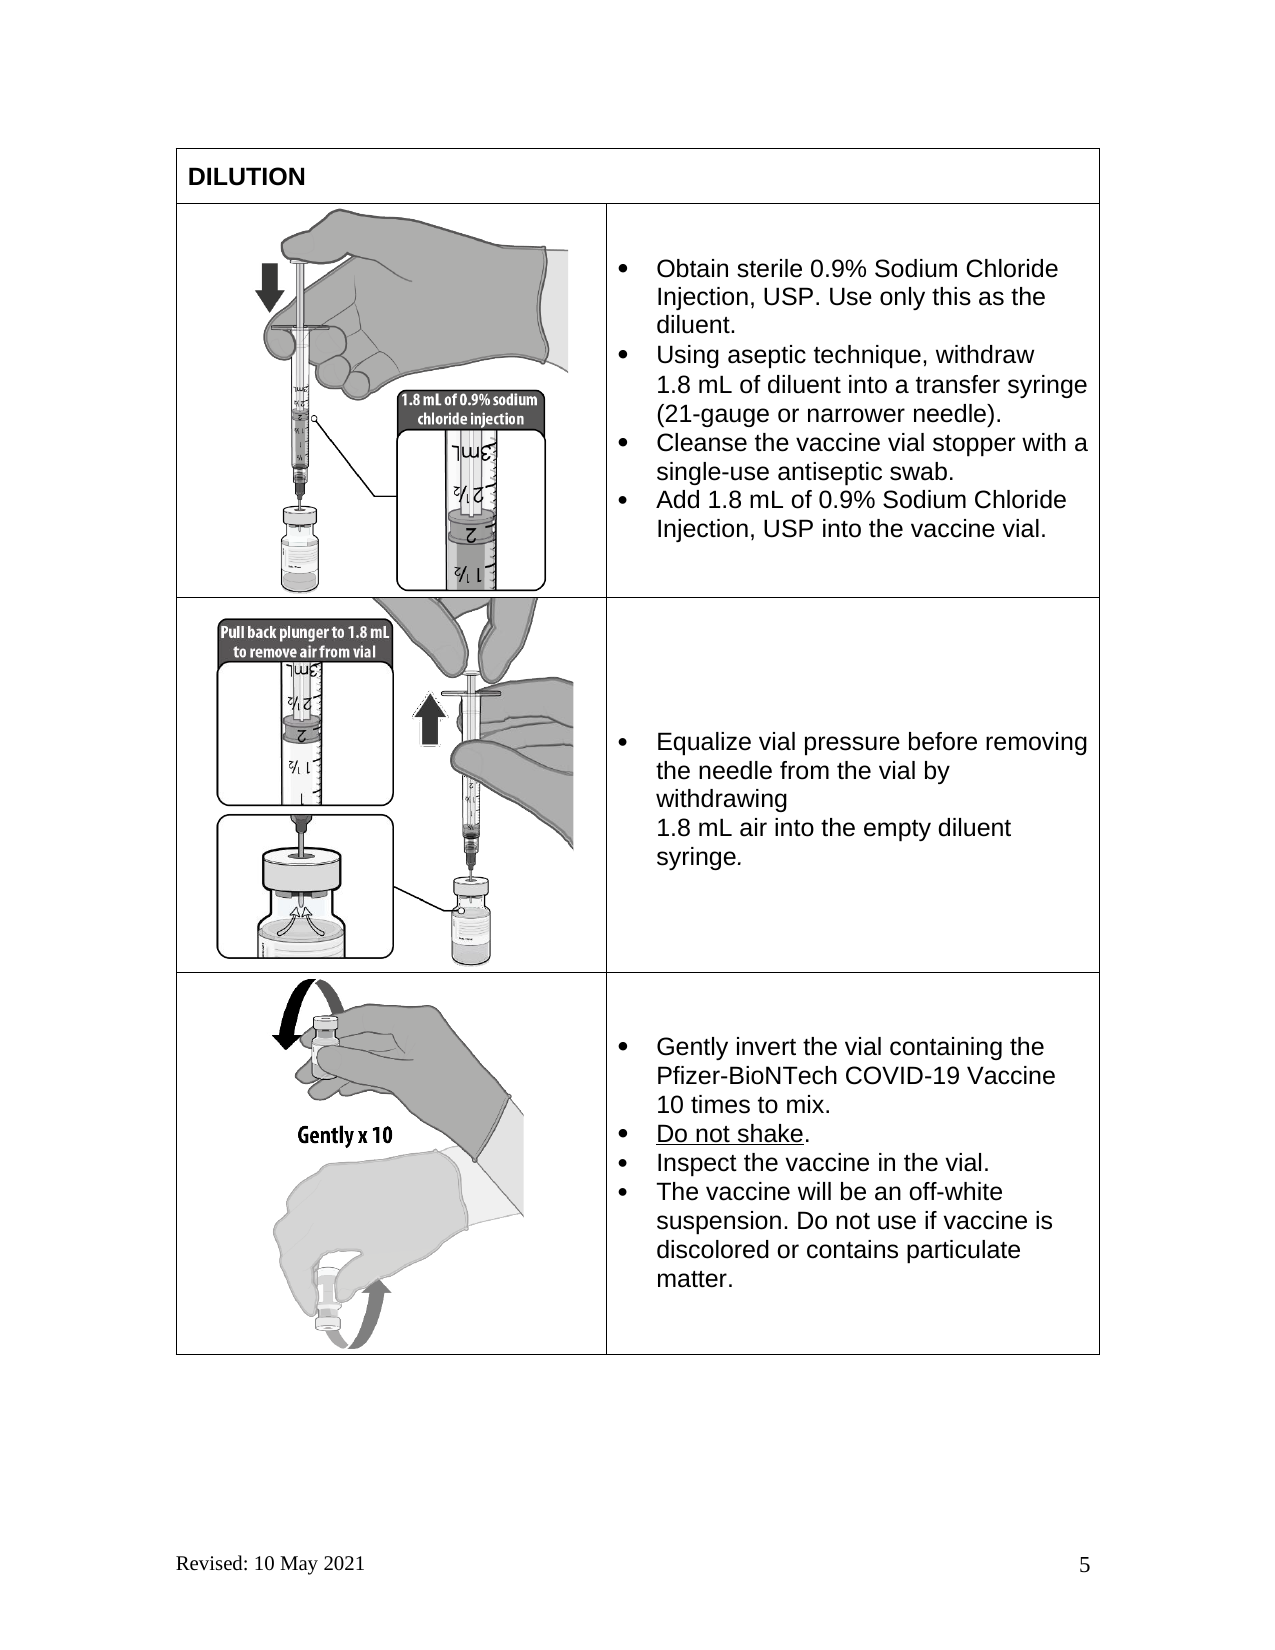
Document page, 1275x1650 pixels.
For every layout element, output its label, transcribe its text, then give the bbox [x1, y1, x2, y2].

table_cell Obtain sterile 0.9% Sodium Chloride Injection, USP. Use only this as the diluent. Using aseptic technique, withdraw 1.8 mL of diluent into a transfer syringe (21-gauge or narrower needle). Cleanse the vaccine vial stopper with a single-use antiseptic swab. Add 1.8 mL of 0.9% Sodium Chloride Injection, USP into the vaccine vial. [607, 204, 1099, 597]
picture [216, 598, 574, 967]
table_cell Gently invert the vial containing the Pfizer-BioNTech COVID-19 Vaccine 10 times to mix. Do not shake. Inspect the vaccine in the vial. The vaccine will be an off-white suspension. Do not use if vaccine is discolored or contains particulate matter. [607, 973, 1099, 1353]
table_header DILUTION [177, 149, 1099, 203]
table_cell Equalize vial pressure before removing the needle from the vial by withdrawing 1.8 mL air into the empty diluent syringe. [607, 598, 1099, 972]
picture [251, 208, 569, 594]
picture [266, 977, 524, 1351]
table_cell [177, 204, 606, 597]
table_cell [177, 598, 606, 972]
table_cell [177, 973, 606, 1353]
